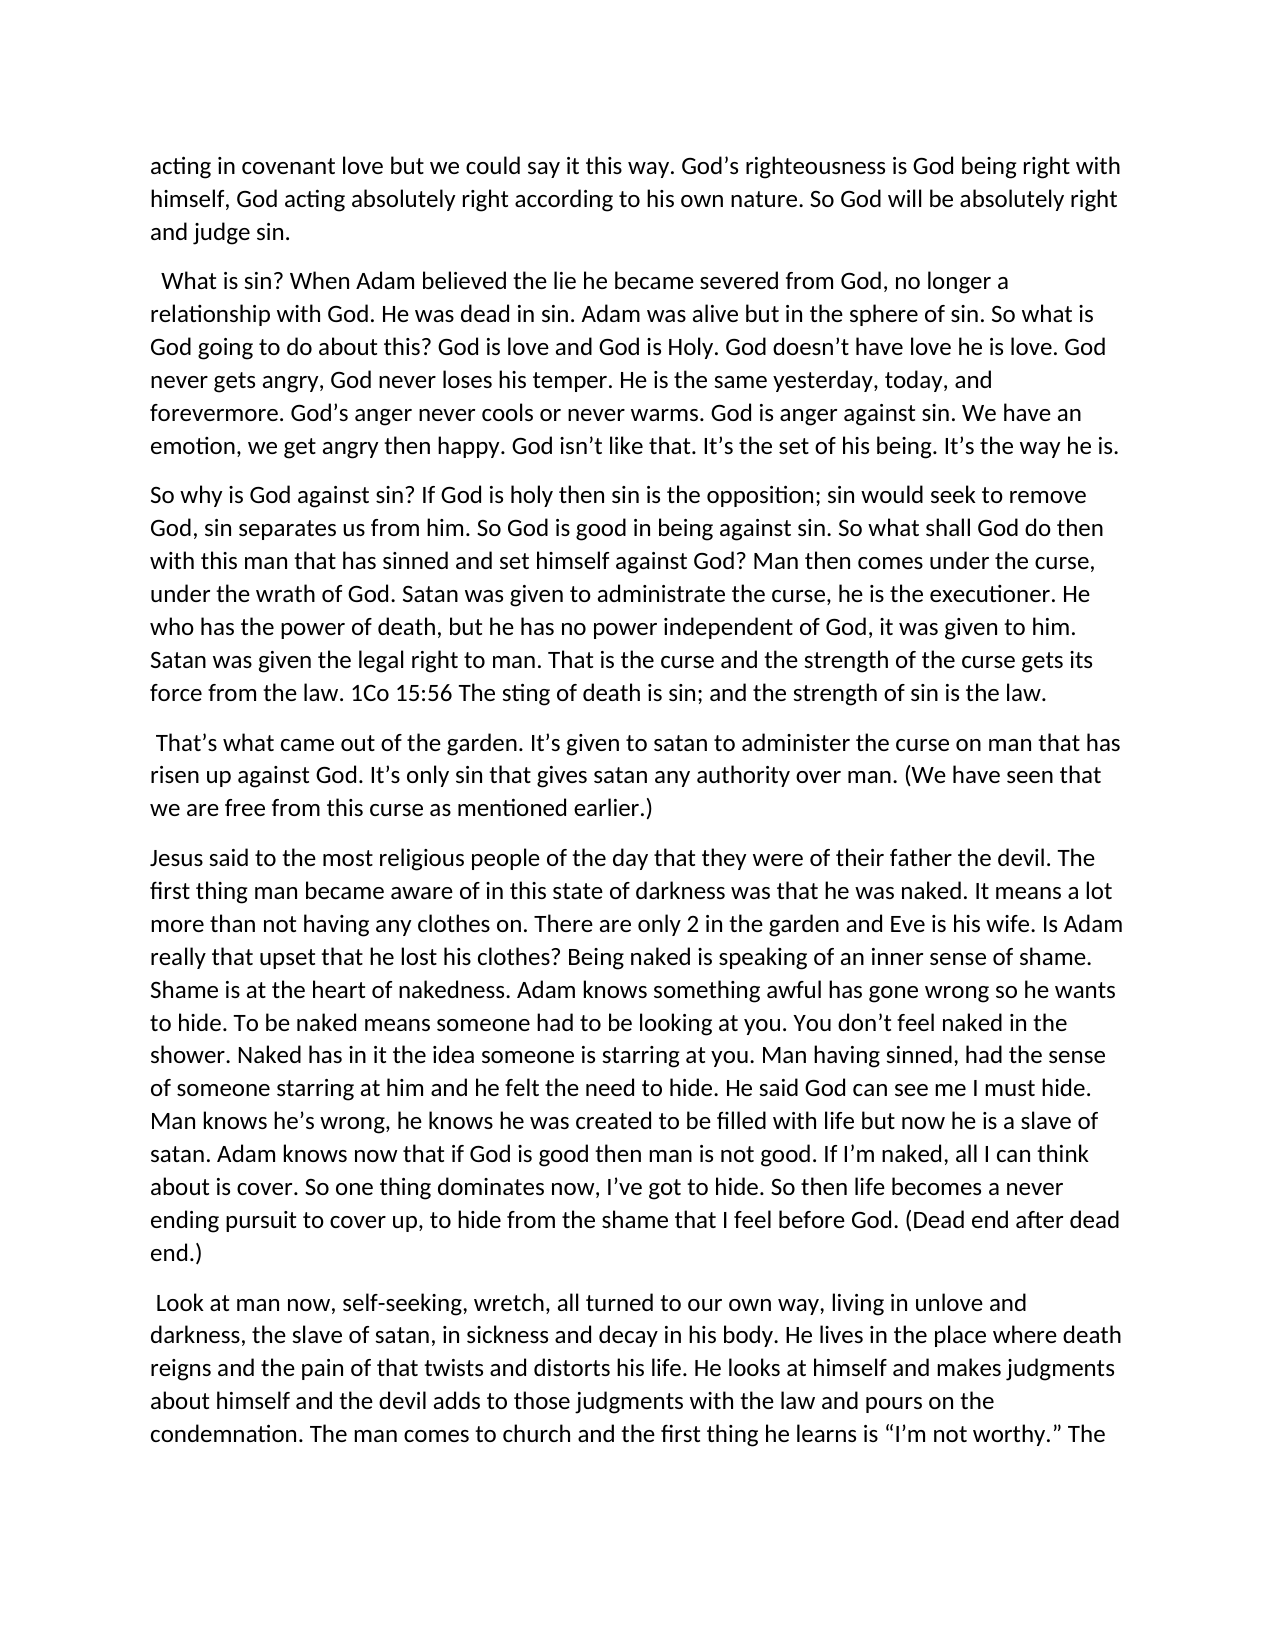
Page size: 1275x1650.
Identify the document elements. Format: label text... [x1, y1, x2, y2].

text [150, 1287, 1125, 1449]
text That’s what came out of the garden. It’s given to satan to administer the curse on man that has risen up against God. It’s only sin that gives satan any authority over man. (We have seen that we are free from this curse as mentioned earlier.) [150, 727, 1125, 823]
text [150, 150, 1125, 246]
text What is sin? When Adam believed the lie he became severed from God, no longer a relationship with God. He was dead in sin. Adam was alive but in the sphere of sin. So what is God going to do about this? God is love and God is Holy. God doesn’t have love he is love. God never gets angry, God never loses his temper. He is the same yesterday, today, and forevermore. God’s anger never cools or never warms. God is anger against sin. We have an emotion, we get angry then happy. God isn’t like that. It’s the set of his being. It’s the way he is. [150, 265, 1125, 461]
text So why is God against sin? If God is holy then sin is the opposition; sin would seek to remove God, sin separates us from him. So God is good in being against sin. So what shall God do then with this man that has sinned and set himself against God? Man then comes under the curse, under the wrath of God. Satan was given to administrate the curse, he is the executioner. He who has the power of death, but he has no power independent of God, it was given to him. Satan was given the legal right to man. That is the curse and the strength of the curse gets its force from the law. 1Co 15:56 The sting of death is sin; and the strength of sin is the law. [150, 479, 1125, 708]
text Jesus said to the most religious people of the day that they were of their father the devil. The first thing man became aware of in this state of darkness was that he was naked. It means a lot more than not having any clothes on. There are only 2 in the garden and Eve is his wife. Is Adam really that upset that he lost his clothes? Being naked is speaking of an inner sense of shame. Shame is at the heart of nakedness. Adam knows something awful has gone wrong so he wants to hide. To be naked means someone had to be looking at you. You don’t feel naked in the shower. Naked has in it the idea someone is starring at you. Man having sinned, had the sense of someone starring at him and he felt the need to hide. He said God can see me I must hide. Man knows he’s wrong, he knows he was created to be filled with life but now he is a slave of satan. Adam knows now that if God is good then man is not good. If I’m naked, all I can think about is cover. So one thing dominates now, I’ve got to hide. So then life becomes a never ending pursuit to cover up, to hide from the shame that I feel before God. (Dead end after dead end.) [150, 842, 1125, 1268]
